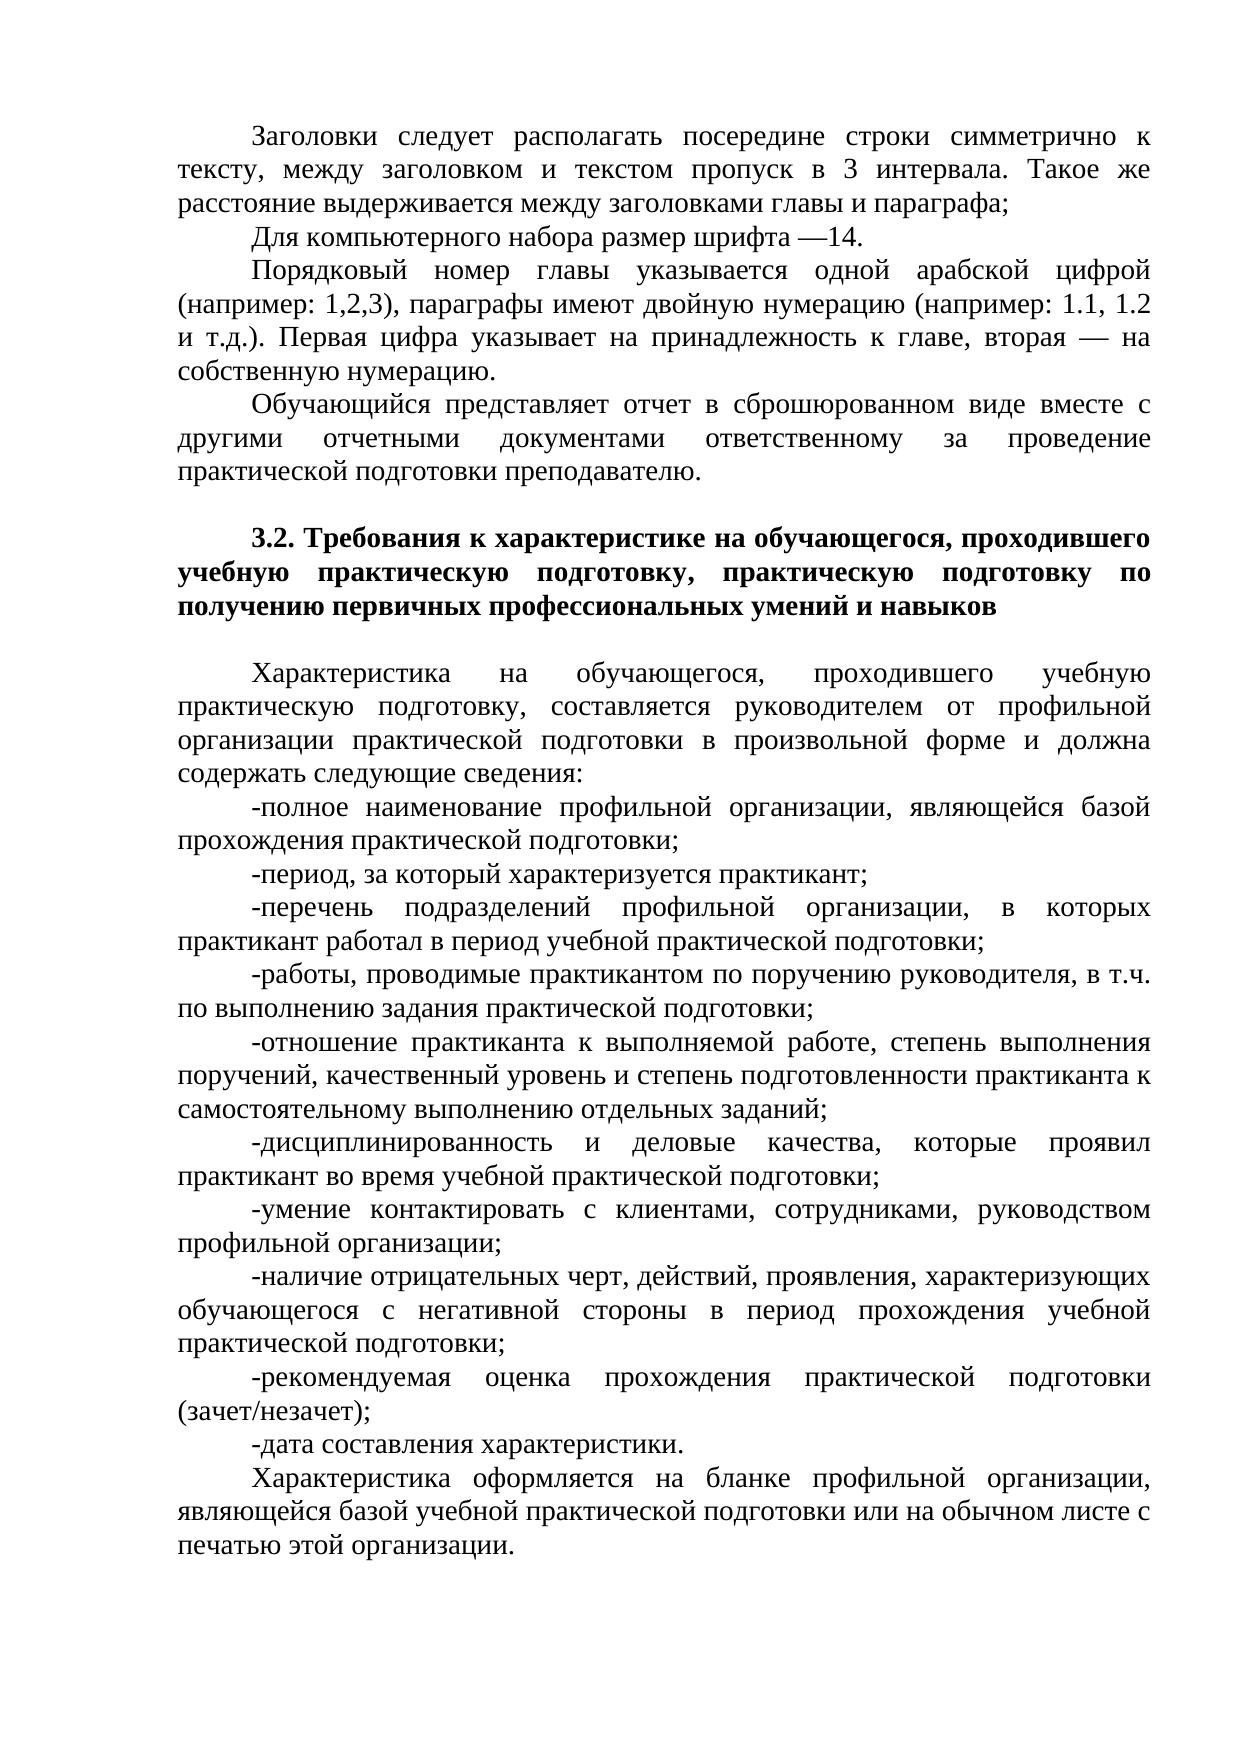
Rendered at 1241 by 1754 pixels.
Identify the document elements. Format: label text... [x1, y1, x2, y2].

text -работы, проводимые практикантом по поручению руководителя, в т.ч. по выполнению задания практической подготовки; [177, 957, 1152, 1024]
text -дисциплинированность и деловые качества, которые проявил практикант во время учебной практической подготовки; [177, 1124, 1152, 1191]
text -наличие отрицательных черт, действий, проявления, характеризующих обучающегося с негативной стороны в период прохождения учебной практической подготовки; [177, 1258, 1152, 1359]
text Характеристика на обучающегося, проходившего учебную практическую подготовку, составляется руководителем от профильной организации практической подготовки в произвольной форме и должна содержать следующие сведения: [177, 655, 1152, 789]
text -дата составления характеристики. [177, 1426, 1152, 1460]
text -полное наименование профильной организации, являющейся базой прохождения практической подготовки; [177, 789, 1152, 856]
subtitle 3.2. Требования к характеристике на обучающегося, проходившего учебную практическую подготовку, практическую подготовку по получению первичных профессиональных умений и навыков [177, 521, 1152, 621]
text Характеристика оформляется на бланке профильной организации, являющейся базой учебной практической подготовки или на обычном листе с печатью этой организации. [177, 1460, 1152, 1560]
text -перечень подразделений профильной организации, в которых практикант работал в период учебной практической подготовки; [177, 889, 1152, 957]
text Обучающийся представляет отчет в сброшюрованном виде вместе с другими отчетными документами ответственному за проведение практической подготовки преподавателю. [177, 386, 1152, 487]
text -рекомендуемая оценка прохождения практической подготовки (зачет/незачет); [177, 1359, 1152, 1426]
text Для компьютерного набора размер шрифта —14. [177, 219, 1152, 252]
text Порядковый номер главы указывается одной арабской цифрой (например: 1,2,3), параграфы имеют двойную нумерацию (например: 1.1, 1.2 и т.д.). Первая цифра указывает на принадлежность к главе, вторая — на собственную нумерацию. [177, 252, 1152, 386]
text -умение контактировать с клиентами, сотрудниками, руководством профильной организации; [177, 1191, 1152, 1258]
text -отношение практиканта к выполняемой работе, степень выполнения поручений, качественный уровень и степень подготовленности практиканта к самостоятельному выполнению отдельных заданий; [177, 1024, 1152, 1124]
text Заголовки следует располагать посередине строки симметрично к тексту, между заголовком и текстом пропуск в 3 интервала. Такое же расстояние выдерживается между заголовками главы и параграфа; [177, 118, 1152, 219]
text -период, за который характеризуется практикант; [177, 856, 1152, 889]
